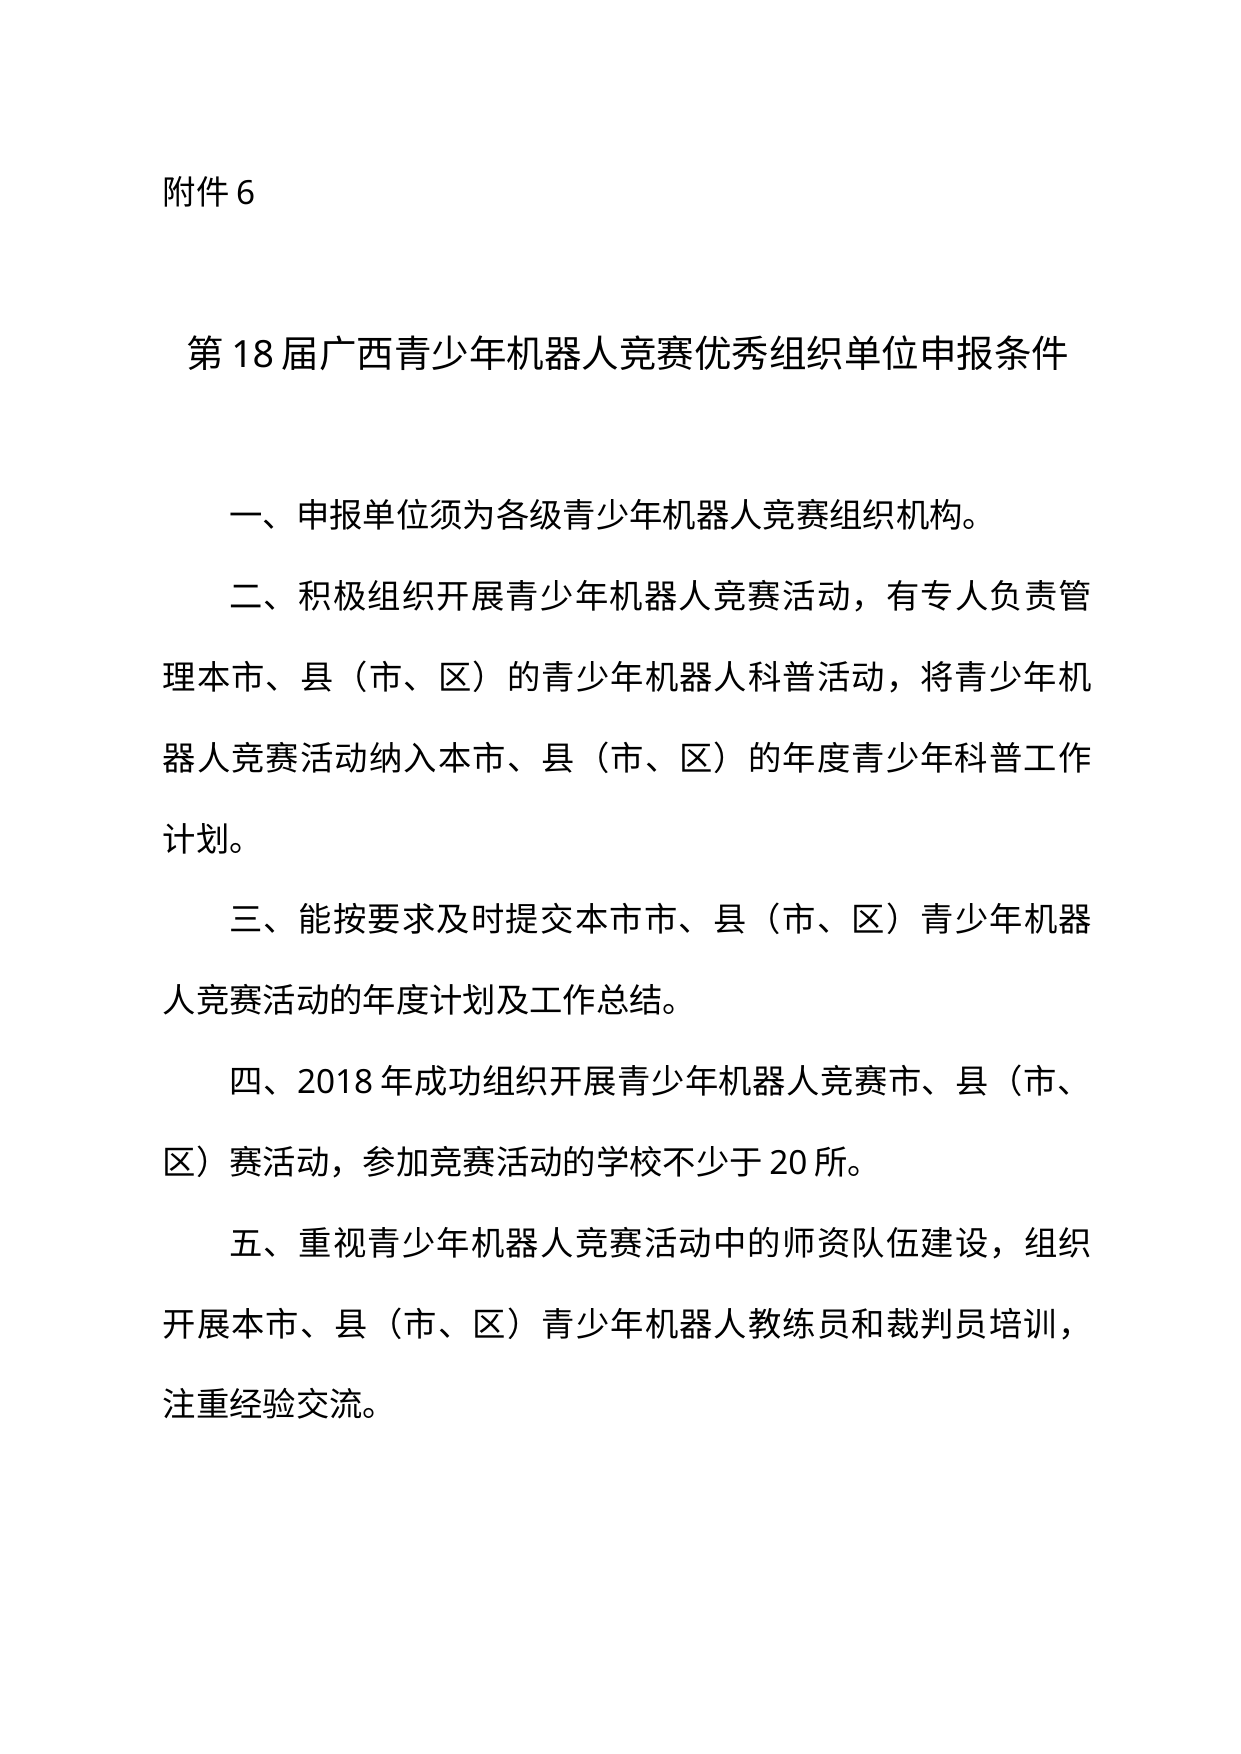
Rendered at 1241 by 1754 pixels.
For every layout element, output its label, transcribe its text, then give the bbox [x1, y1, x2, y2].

text 附件6 [162, 149, 1093, 230]
text 三、能按要求及时提交本市市、县（市、区）青少年机器人竞赛活动的年度计划及工作总结。 [162, 877, 1093, 1039]
text 五、重视青少年机器人竞赛活动中的师资队伍建设，组织开展本市、县（市、区）青少年机器人教练员和裁判员培训，注重经验交流。 [162, 1200, 1093, 1443]
text 二、积极组织开展青少年机器人竞赛活动，有专人负责管理本市、县（市、区）的青少年机器人科普活动，将青少年机器人竞赛活动纳入本市、县（市、区）的年度青少年科普工作计划。 [162, 554, 1093, 877]
text 第18届广西青少年机器人竞赛优秀组织单位申报条件 [162, 311, 1093, 392]
text 四、2018年成功组织开展青少年机器人竞赛市、县（市、区）赛活动，参加竞赛活动的学校不少于20所。 [162, 1039, 1093, 1200]
text 一、申报单位须为各级青少年机器人竞赛组织机构。 [162, 473, 1093, 554]
